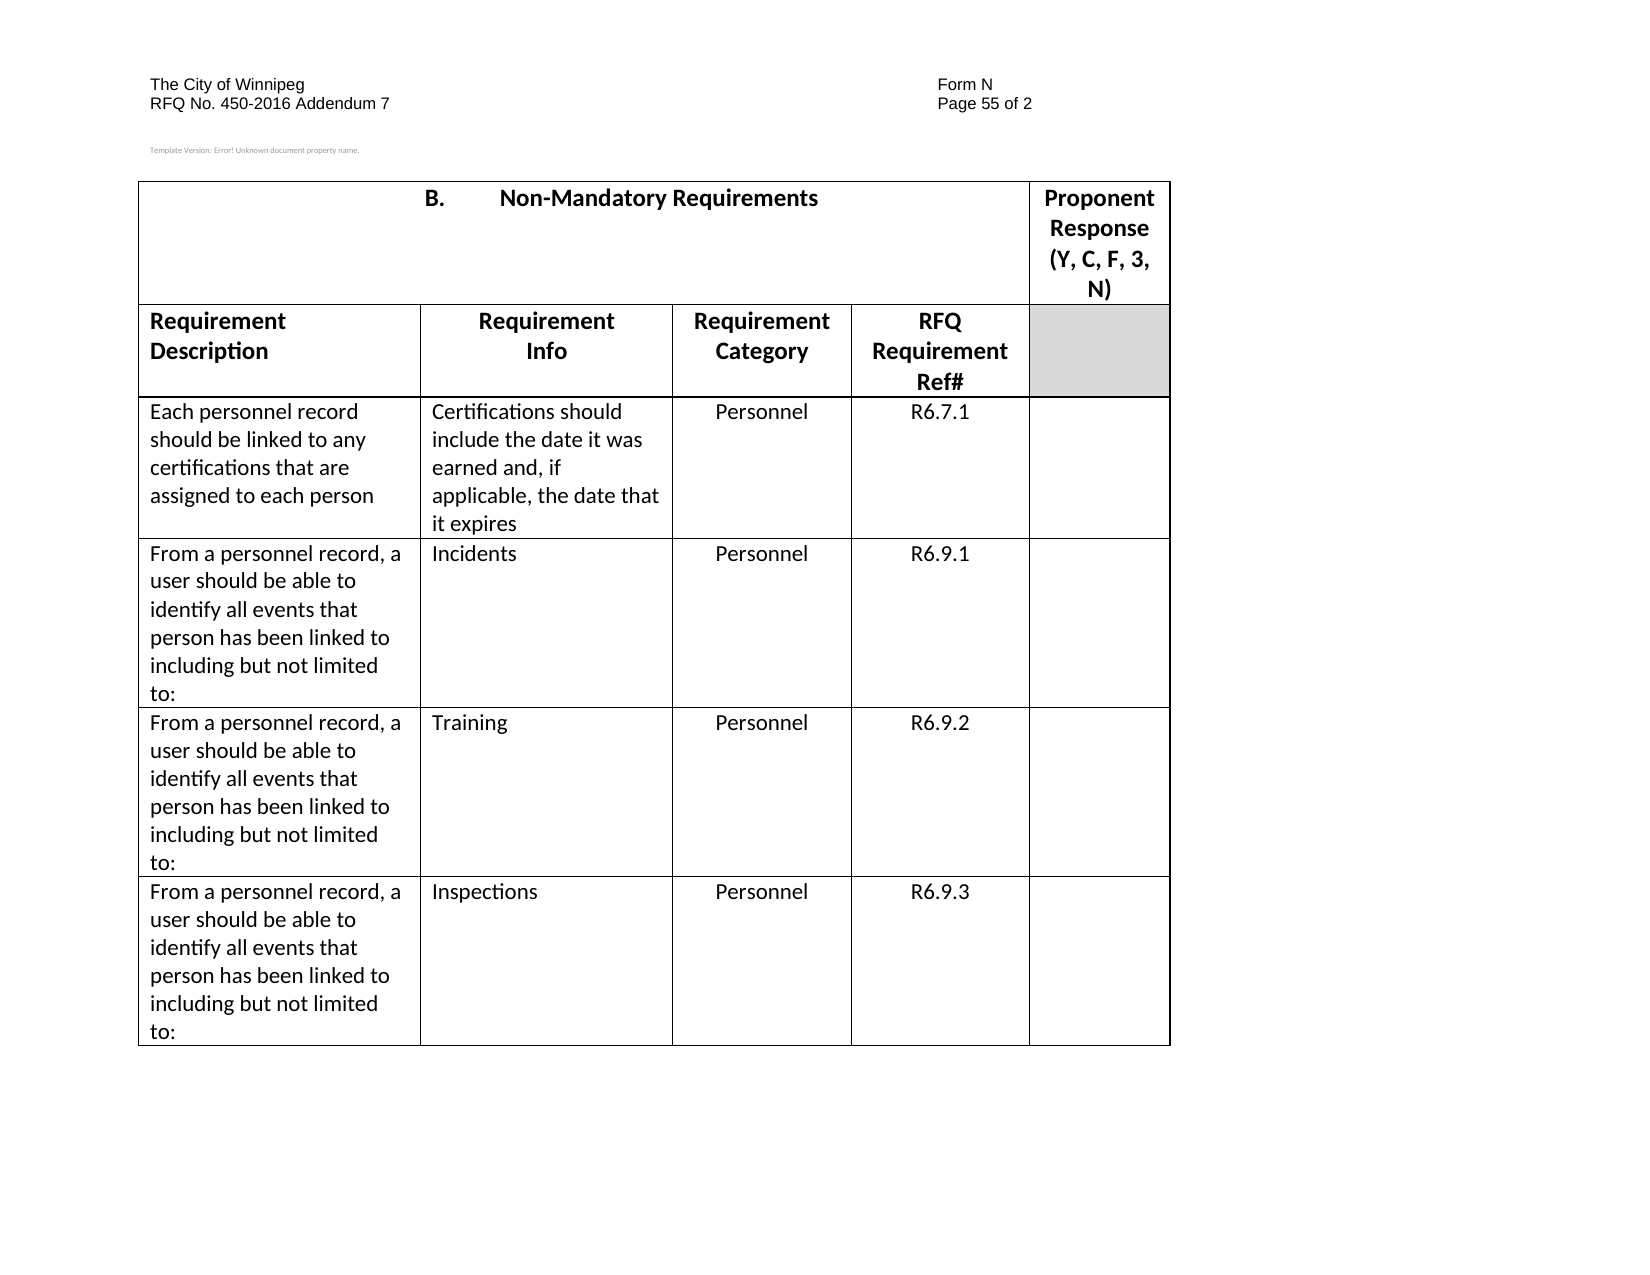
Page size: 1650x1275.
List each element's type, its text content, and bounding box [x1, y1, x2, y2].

table_cell Certifications should include the date it was earned and, if applicable, the date that it expires [421, 398, 672, 538]
table_cell R6.9.2 [852, 708, 1029, 876]
table_cell RFQ Requirement Ref# [852, 305, 1029, 396]
table_cell Personnel [673, 708, 851, 876]
table_cell From a personnel record, a user should be able to identify all events that person has been linked to including but not limited to: [139, 708, 420, 876]
table_cell [1030, 398, 1169, 538]
table_cell [1030, 305, 1169, 396]
table_cell Personnel [673, 539, 851, 707]
table_cell Personnel [673, 398, 851, 538]
table_cell R6.7.1 [852, 398, 1029, 538]
table_cell Requirement Info [421, 305, 672, 396]
table_cell [1030, 708, 1169, 876]
table_header Proponent Response (Y, C, F, 3, N) [1030, 182, 1169, 304]
table_cell From a personnel record, a user should be able to identify all events that person has been linked to including but not limited to: [139, 877, 420, 1045]
table_header B. Non-Mandatory Requirements [139, 182, 1029, 304]
table_cell Each personnel record should be linked to any certifications that are assigned to each person [139, 398, 420, 538]
table_cell From a personnel record, a user should be able to identify all events that person has been linked to including but not limited to: [139, 539, 420, 707]
table_cell Incidents [421, 539, 672, 707]
table_cell R6.9.1 [852, 539, 1029, 707]
table_cell R6.9.3 [852, 877, 1029, 1045]
table_cell [1030, 877, 1169, 1045]
table_cell Training [421, 708, 672, 876]
table_cell [1030, 539, 1169, 707]
table_cell Personnel [673, 877, 851, 1045]
table_cell Requirement Category [673, 305, 851, 396]
table_cell Requirement Description [139, 305, 420, 396]
table_cell Inspections [421, 877, 672, 1045]
